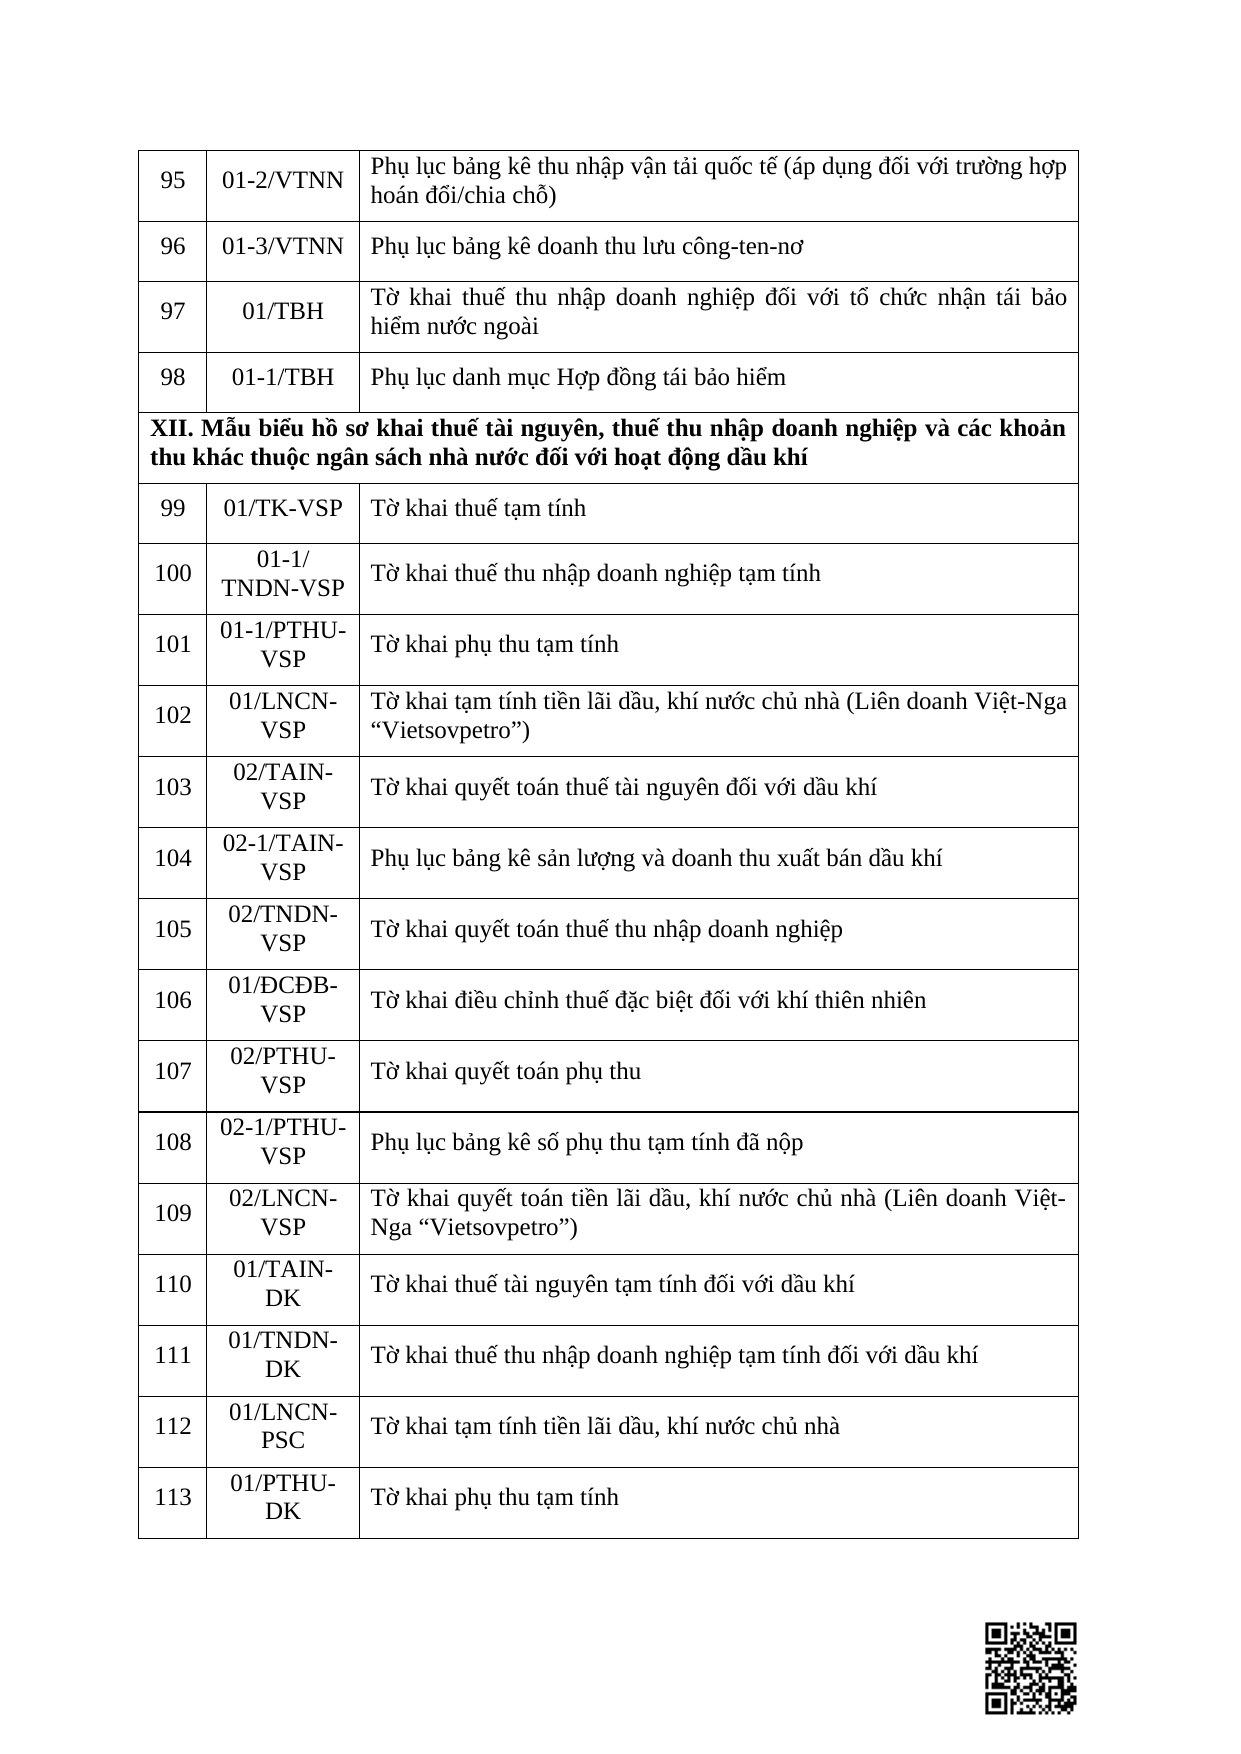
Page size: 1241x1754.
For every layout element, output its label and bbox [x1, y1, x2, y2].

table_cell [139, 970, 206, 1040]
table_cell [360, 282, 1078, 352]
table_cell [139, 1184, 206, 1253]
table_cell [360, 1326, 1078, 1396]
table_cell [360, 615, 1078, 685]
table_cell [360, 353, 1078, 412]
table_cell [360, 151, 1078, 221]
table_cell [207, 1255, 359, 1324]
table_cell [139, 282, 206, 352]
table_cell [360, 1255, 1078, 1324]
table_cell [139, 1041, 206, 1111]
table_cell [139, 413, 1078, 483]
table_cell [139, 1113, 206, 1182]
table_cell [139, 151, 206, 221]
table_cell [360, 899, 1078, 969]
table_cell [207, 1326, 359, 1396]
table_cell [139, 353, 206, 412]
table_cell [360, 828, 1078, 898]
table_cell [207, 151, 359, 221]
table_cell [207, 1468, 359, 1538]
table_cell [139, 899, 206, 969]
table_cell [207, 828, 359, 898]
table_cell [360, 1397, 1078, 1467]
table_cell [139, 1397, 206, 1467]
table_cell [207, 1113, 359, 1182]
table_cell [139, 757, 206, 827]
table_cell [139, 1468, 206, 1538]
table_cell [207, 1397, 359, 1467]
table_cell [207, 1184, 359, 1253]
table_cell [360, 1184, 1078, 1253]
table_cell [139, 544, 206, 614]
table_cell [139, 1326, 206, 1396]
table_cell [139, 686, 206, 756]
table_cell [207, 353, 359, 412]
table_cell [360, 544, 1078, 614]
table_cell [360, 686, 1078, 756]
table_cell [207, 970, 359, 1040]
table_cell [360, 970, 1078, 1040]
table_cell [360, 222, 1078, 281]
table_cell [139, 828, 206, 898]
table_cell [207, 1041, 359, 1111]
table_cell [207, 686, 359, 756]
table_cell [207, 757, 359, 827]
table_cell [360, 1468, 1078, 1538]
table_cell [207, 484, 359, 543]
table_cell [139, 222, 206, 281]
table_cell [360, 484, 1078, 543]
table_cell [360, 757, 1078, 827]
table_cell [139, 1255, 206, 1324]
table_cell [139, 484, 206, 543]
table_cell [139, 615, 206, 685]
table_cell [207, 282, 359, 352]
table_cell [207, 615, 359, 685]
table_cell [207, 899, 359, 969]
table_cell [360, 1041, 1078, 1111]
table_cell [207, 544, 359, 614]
picture [973, 1611, 1091, 1729]
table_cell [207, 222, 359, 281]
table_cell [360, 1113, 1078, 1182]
